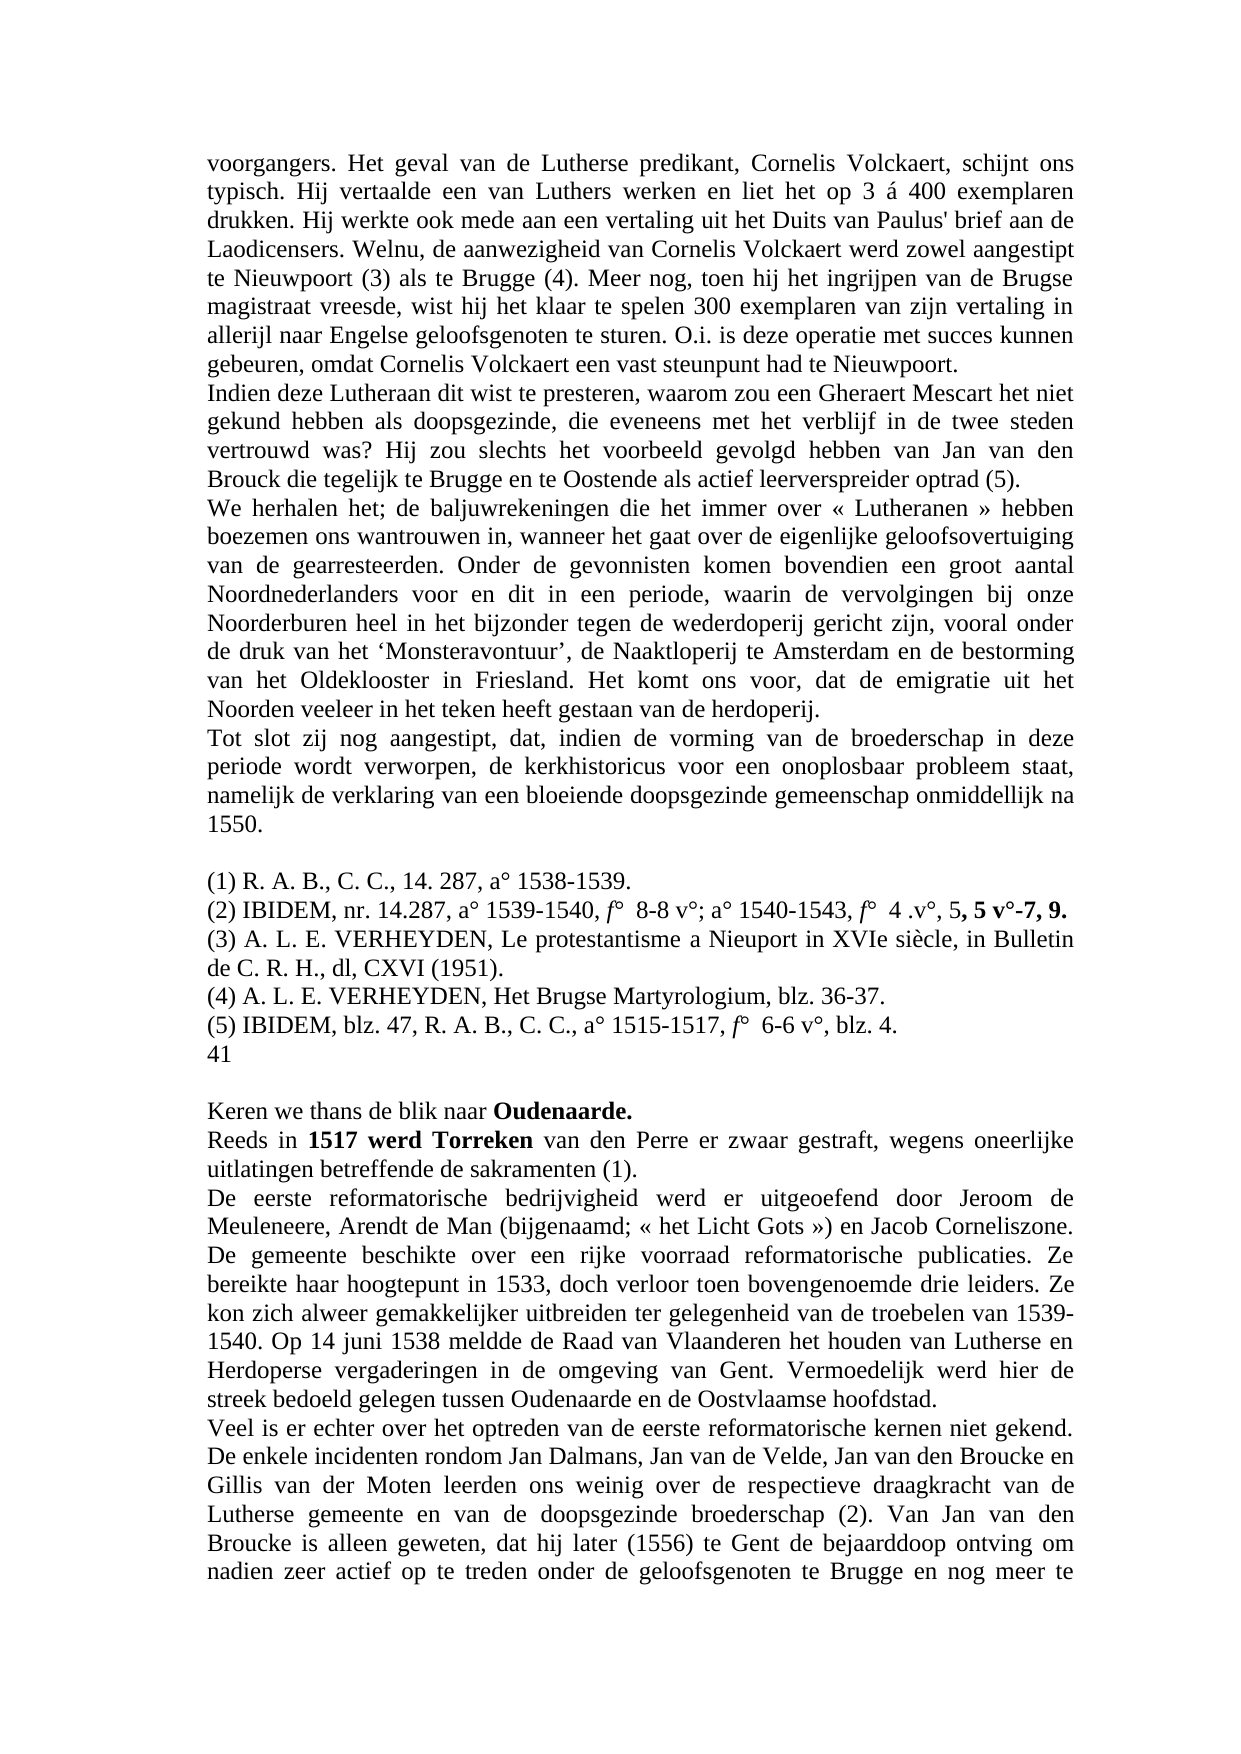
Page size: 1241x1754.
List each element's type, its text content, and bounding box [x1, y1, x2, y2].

text (3) A. L. E. VERHEYDEN, Le protestantisme a Nieuport in XVIe siècle, in Bulletin de C. R. H., dl, CXVI (1951). [207, 924, 1075, 981]
text (1) R. A. B., C. C., 14. 287, a° 1538-1539. [207, 866, 1075, 895]
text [207, 148, 1075, 378]
text (4) A. L. E. VERHEYDEN, Het Brugse Martyrologium, blz. 36-37. [207, 981, 1075, 1010]
text De eerste reformatorische bedrijvigheid werd er uitgeoefend door Jeroom de Meuleneere, Arendt de Man (bijgenaamd; « het Licht Gots ») en Jacob Corneliszone. De gemeente beschikte over een rijke voorraad reformatorische publicaties. Ze bereikte haar hoogtepunt in 1533, doch verloor toen bovengenoemde drie leiders. Ze kon zich alweer gemakkelijker uitbreiden ter gelegenheid van de troebelen van 1539-1540. Op 14 juni 1538 meldde de Raad van Vlaanderen het houden van Lutherse en Herdoperse vergaderingen in de omgeving van Gent. Vermoedelijk werd hier de streek bedoeld gelegen tussen Oudenaarde en de Oostvlaamse hoofdstad. [207, 1183, 1075, 1413]
text (2) IBIDEM, nr. 14.287, a° 1539-1540, f° 8-8 v°; a° 1540-1543, f° 4 .v°, 5, 5 v°-7, 9. [207, 895, 1075, 924]
text Indien deze Lutheraan dit wist te presteren, waarom zou een Gheraert Mescart het niet gekund hebben als doopsgezinde, die eveneens met het verblijf in de twee steden vertrouwd was? Hij zou slechts het voorbeeld gevolgd hebben van Jan van den Brouck die tegelijk te Brugge en te Oostende als actief leerverspreider optrad (5). [207, 378, 1075, 493]
text Keren we thans de blik naar Oudenaarde. [207, 1096, 1075, 1125]
text Reeds in 1517 werd Torreken van den Perre er zwaar gestraft, wegens oneerlijke uitlatingen betreffende de sakramenten (1). [207, 1125, 1075, 1183]
text 41 [207, 1039, 1075, 1068]
text Tot slot zij nog aangestipt, dat, indien de vorming van de broederschap in deze periode wordt verworpen, de kerkhistoricus voor een onoplosbaar probleem staat, namelijk de verklaring van een bloeiende doopsgezinde gemeenschap onmiddellijk na 1550. [207, 723, 1075, 838]
text We herhalen het; de baljuwrekeningen die het immer over « Lutheranen » hebben boezemen ons wantrouwen in, wanneer het gaat over de eigenlijke geloofsovertuiging van de gearresteerden. Onder de gevonnisten komen bovendien een groot aantal Noordnederlanders voor en dit in een periode, waarin de vervolgingen bij onze Noorderburen heel in het bijzonder tegen de wederdoperij gericht zijn, vooral onder de druk van het ‘Monsteravontuur’, de Naaktloperij te Amsterdam en de bestorming van het Oldeklooster in Friesland. Het komt ons voor, dat de emigratie uit het Noorden veeleer in het teken heeft gestaan van de herdoperij. [207, 493, 1075, 723]
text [207, 1413, 1075, 1585]
text (5) IBIDEM, blz. 47, R. A. B., C. C., a° 1515-1517, f° 6-6 v°, blz. 4. [207, 1010, 1075, 1039]
